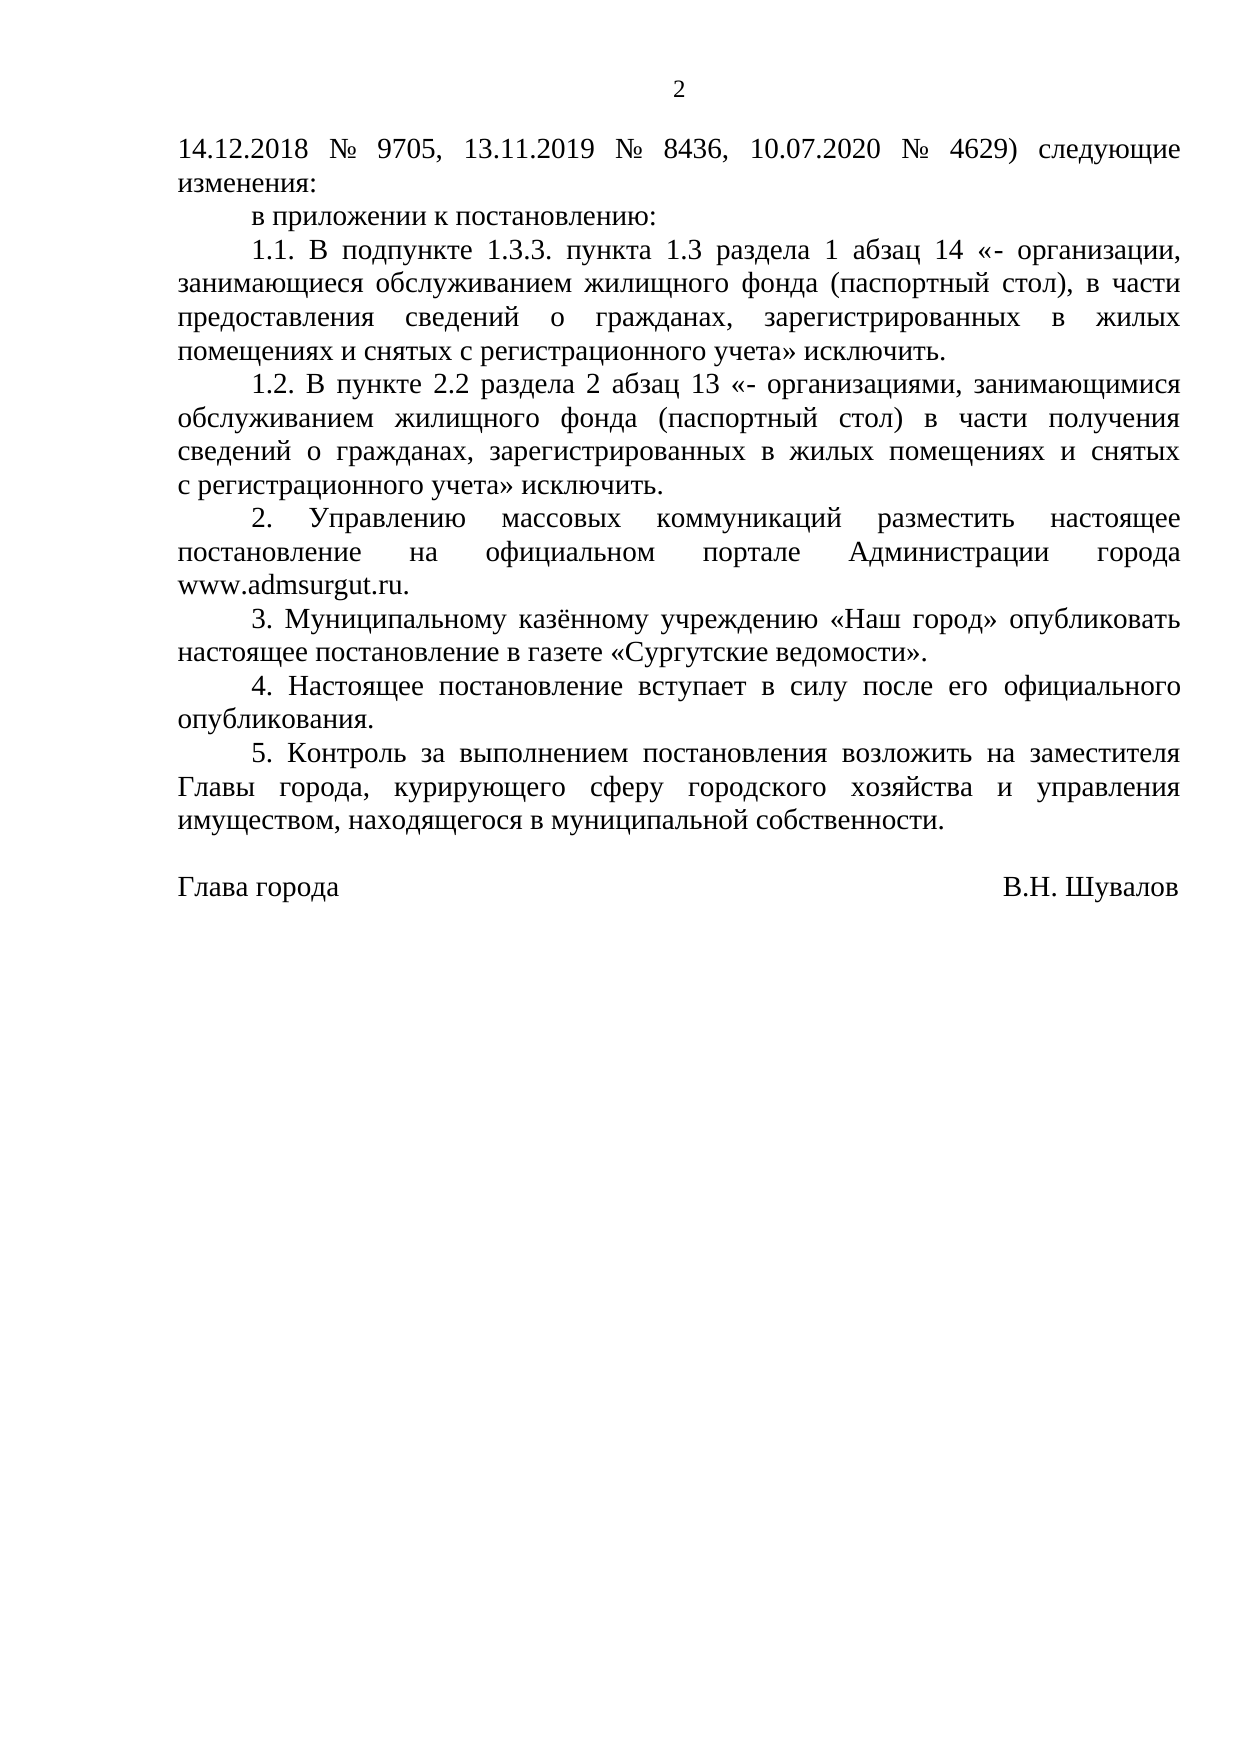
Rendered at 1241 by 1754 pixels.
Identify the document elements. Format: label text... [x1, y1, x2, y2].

text 5. Контроль за выполнением постановления возложить на заместителя Главы города, курирующего сферу городского хозяйства и управления имуществом, находящегося в муниципальной собственности. [177, 735, 1181, 836]
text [177, 131, 1181, 198]
text 4. Настоящее постановление вступает в силу после его официального опубликования. [177, 668, 1181, 735]
text 1.2. В пункте 2.2 раздела 2 абзац 13 «- организациями, занимающимися обслуживанием жилищного фонда (паспортный стол) в части получения сведений о гражданах, зарегистрированных в жилых помещениях и снятых с регистрационного учета» исключить. [177, 366, 1181, 500]
text в приложении к постановлению: [177, 198, 1181, 232]
text 2. Управлению массовых коммуникаций разместить настоящее постановление на официальном портале Администрации города www.admsurgut.ru. [177, 500, 1181, 601]
text 1.1. В подпункте 1.3.3. пункта 1.3 раздела 1 абзац 14 «- организации, занимающиеся обслуживанием жилищного фонда (паспортный стол), в части предоставления сведений о гражданах, зарегистрированных в жилых помещениях и снятых с регистрационного учета» исключить. [177, 232, 1181, 366]
text Глава города В.Н. Шувалов [177, 869, 1181, 903]
text 3. Муниципальному казённому учреждению «Наш город» опубликовать настоящее постановление в газете «Сургутские ведомости». [177, 601, 1181, 668]
